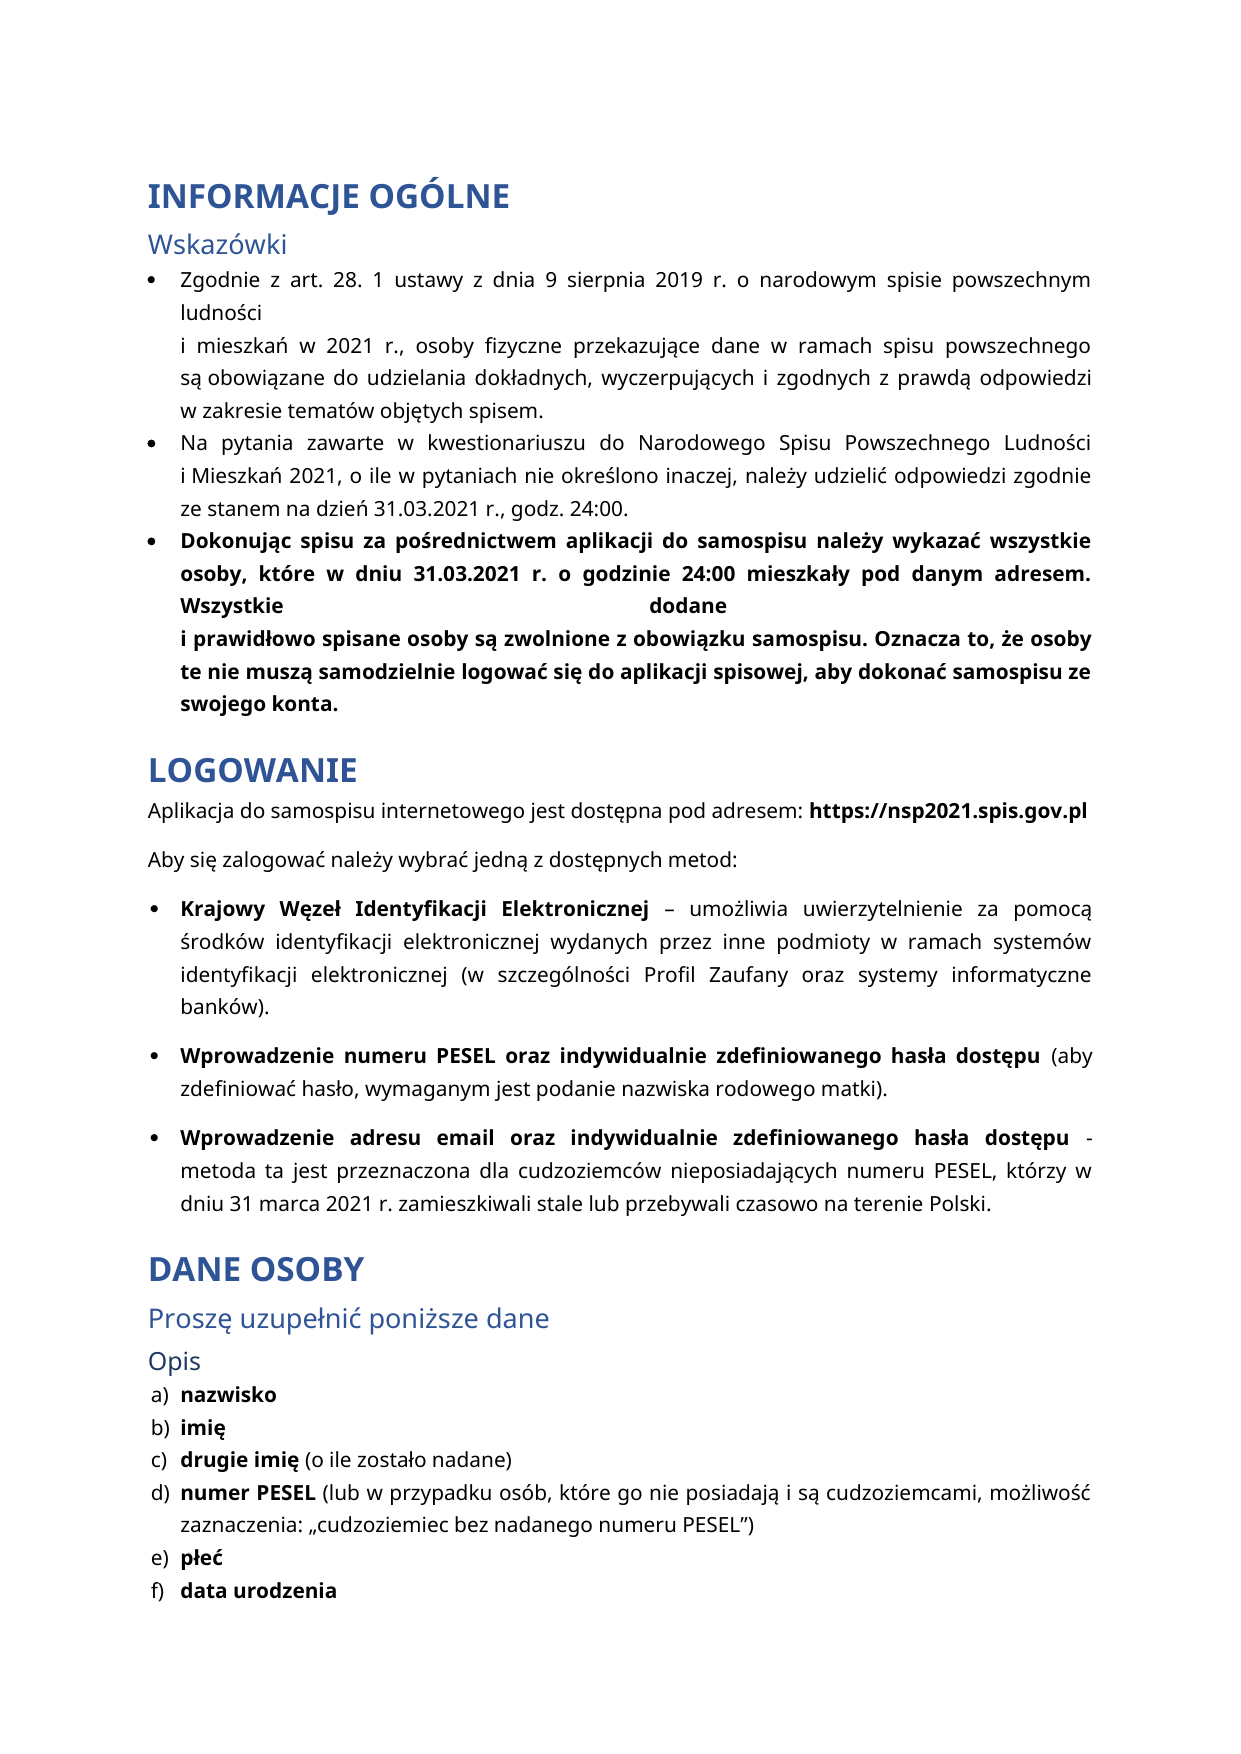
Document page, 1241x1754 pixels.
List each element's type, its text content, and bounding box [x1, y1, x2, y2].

list Dokonując spisu za pośrednictwem aplikacji do samospisu należy wykazać wszystkie osoby, które w dniu 31.03.2021 r. o godzinie 24:00 mieszkały pod danym adresem. Wszystkie dodane i prawidłowo spisane osoby są zwolnione z obowiązku samospisu. Oznacza to, że osoby te nie muszą samodzielnie logować się do aplikacji spisowej, aby dokonać samospisu ze swojego konta. [148, 526, 1093, 718]
subtitle INFORMACJE OGÓLNE [148, 173, 1093, 218]
list numer PESEL (lub w przypadku osób, które go nie posiadają i są cudzoziemcami, możliwość zaznaczenia: „cudzoziemiec bez nadanego numeru PESEL”) [151, 1478, 1093, 1539]
list Zgodnie z art. 28. 1 ustawy z dnia 9 sierpnia 2019 r. o narodowym spisie powszechnym ludności i mieszkań w 2021 r., osoby fizyczne przekazujące dane w ramach spisu powszechnego są obowiązane do udzielania dokładnych, wyczerpujących i zgodnych z prawdą odpowiedzi w zakresie tematów objętych spisem. [148, 266, 1093, 424]
subtitle Opis [148, 1343, 1093, 1377]
list data urodzenia [151, 1576, 1093, 1604]
subtitle DANE OSOBY [148, 1246, 1093, 1292]
text Aplikacja do samospisu internetowego jest dostępna pod adresem: https://nsp2021.spis.gov.pl [148, 796, 1093, 824]
list Krajowy Węzeł Identyfikacji Elektronicznej – umożliwia uwierzytelnienie za pomocą środków identyfikacji elektronicznej wydanych przez inne podmioty w ramach systemów identyfikacji elektronicznej (w szczególności Profil Zaufany oraz systemy informatyczne banków). [151, 894, 1093, 1021]
list Wprowadzenie numeru PESEL oraz indywidualnie zdefiniowanego hasła dostępu (aby zdefiniować hasło, wymaganym jest podanie nazwiska rodowego matki). [151, 1042, 1093, 1103]
subtitle Proszę uzupełnić poniższe dane [148, 1299, 1093, 1336]
list płeć [151, 1543, 1093, 1572]
list imię [151, 1413, 1093, 1441]
list Na pytania zawarte w kwestionariuszu do Narodowego Spisu Powszechnego Ludności i Mieszkań 2021, o ile w pytaniach nie określono inaczej, należy udzielić odpowiedzi zgodnie ze stanem na dzień 31.03.2021 r., godz. 24:00. [148, 428, 1093, 522]
list nazwisko [151, 1380, 1093, 1408]
list Wprowadzenie adresu email oraz indywidualnie zdefiniowanego hasła dostępu - metoda ta jest przeznaczona dla cudzoziemców nieposiadających numeru PESEL, którzy w dniu 31 marca 2021 r. zamieszkiwali stale lub przebywali czasowo na terenie Polski. [151, 1123, 1093, 1217]
text Aby się zalogować należy wybrać jedną z dostępnych metod: [148, 845, 1093, 874]
list drugie imię (o ile zostało nadane) [151, 1445, 1093, 1474]
subtitle LOGOWANIE [148, 747, 1093, 792]
subtitle Wskazówki [148, 226, 1093, 263]
